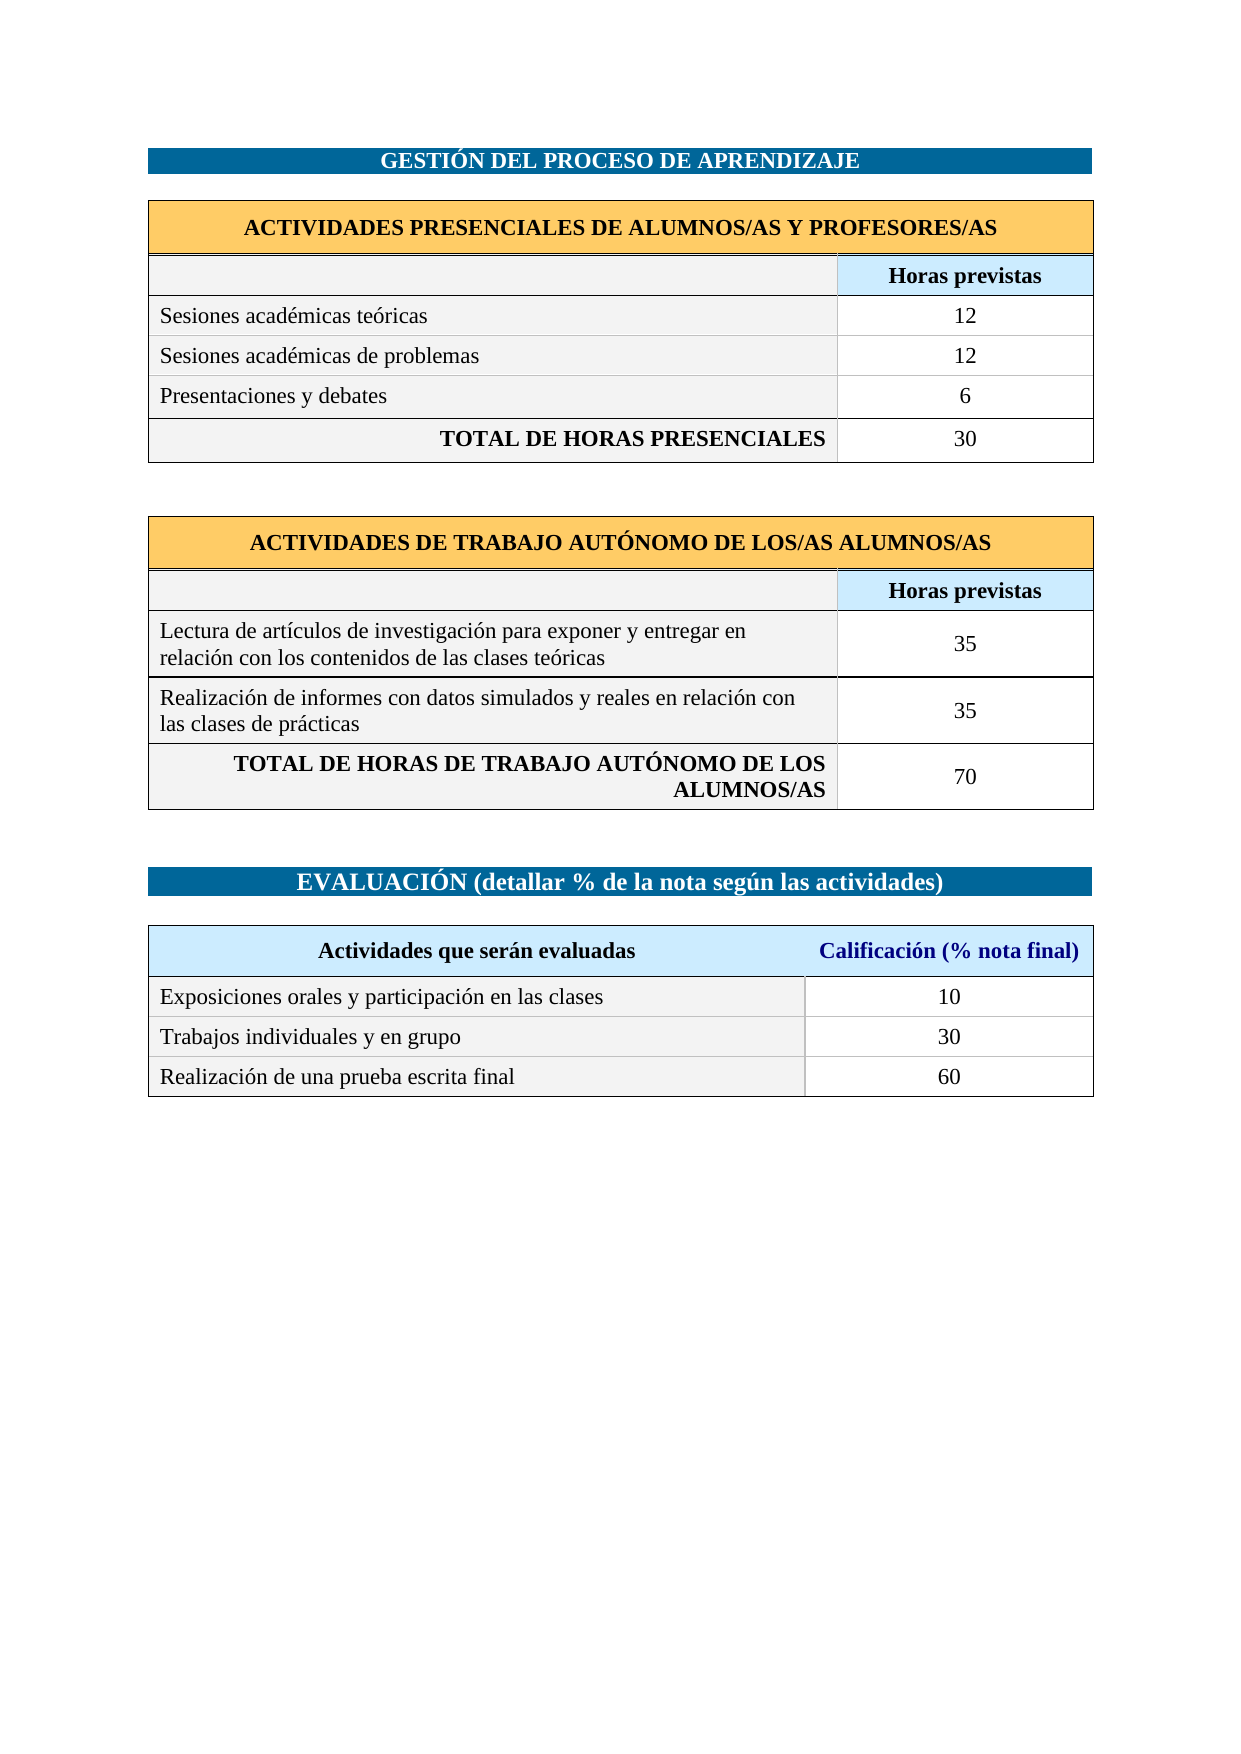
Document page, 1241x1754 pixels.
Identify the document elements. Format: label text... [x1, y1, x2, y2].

table_header ACTIVIDADES DE TRABAJO AUTÓNOMO DE LOS/AS ALUMNOS/AS [149, 517, 1093, 568]
table_cell 12 [838, 296, 1093, 334]
table_cell 70 [838, 744, 1093, 809]
table_cell 35 [838, 611, 1093, 676]
table_cell TOTAL DE HORAS PRESENCIALES [149, 419, 837, 462]
table_cell 10 [806, 977, 1093, 1016]
table_cell 60 [806, 1057, 1093, 1096]
table_cell 30 [806, 1017, 1093, 1056]
table_cell [149, 256, 837, 295]
table_cell Exposiciones orales y participación en las clases [149, 977, 804, 1016]
table_cell Sesiones académicas de problemas [149, 336, 837, 374]
table_cell 12 [838, 336, 1093, 374]
table_cell 6 [838, 376, 1093, 418]
text GESTIÓN DEL PROCESO DE APRENDIZAJE [148, 148, 1092, 174]
table_cell Trabajos individuales y en grupo [149, 1017, 804, 1056]
table_cell 35 [838, 678, 1093, 743]
table_cell Sesiones académicas teóricas [149, 296, 837, 334]
table_cell Realización de informes con datos simulados y reales en relación con las clases de prácticas [149, 678, 837, 743]
table_header Calificación (% nota final) [805, 926, 1093, 976]
table_cell Realización de una prueba escrita final [149, 1057, 804, 1096]
table_cell Horas previstas [838, 571, 1093, 610]
table_header ACTIVIDADES PRESENCIALES DE ALUMNOS/AS Y PROFESORES/AS [149, 201, 1093, 253]
table_cell Horas previstas [838, 256, 1093, 295]
table_cell 30 [838, 419, 1093, 462]
table_cell TOTAL DE HORAS DE TRABAJO AUTÓNOMO DE LOS ALUMNOS/AS [149, 744, 837, 809]
table_header Actividades que serán evaluadas [149, 926, 805, 976]
table_cell Presentaciones y debates [149, 376, 837, 418]
table_cell Lectura de artículos de investigación para exponer y entregar en relación con los contenidos de las clases teóricas [149, 611, 837, 676]
table_cell [149, 571, 837, 610]
text EVALUACIÓN (detallar % de la nota según las actividades) [148, 867, 1092, 896]
